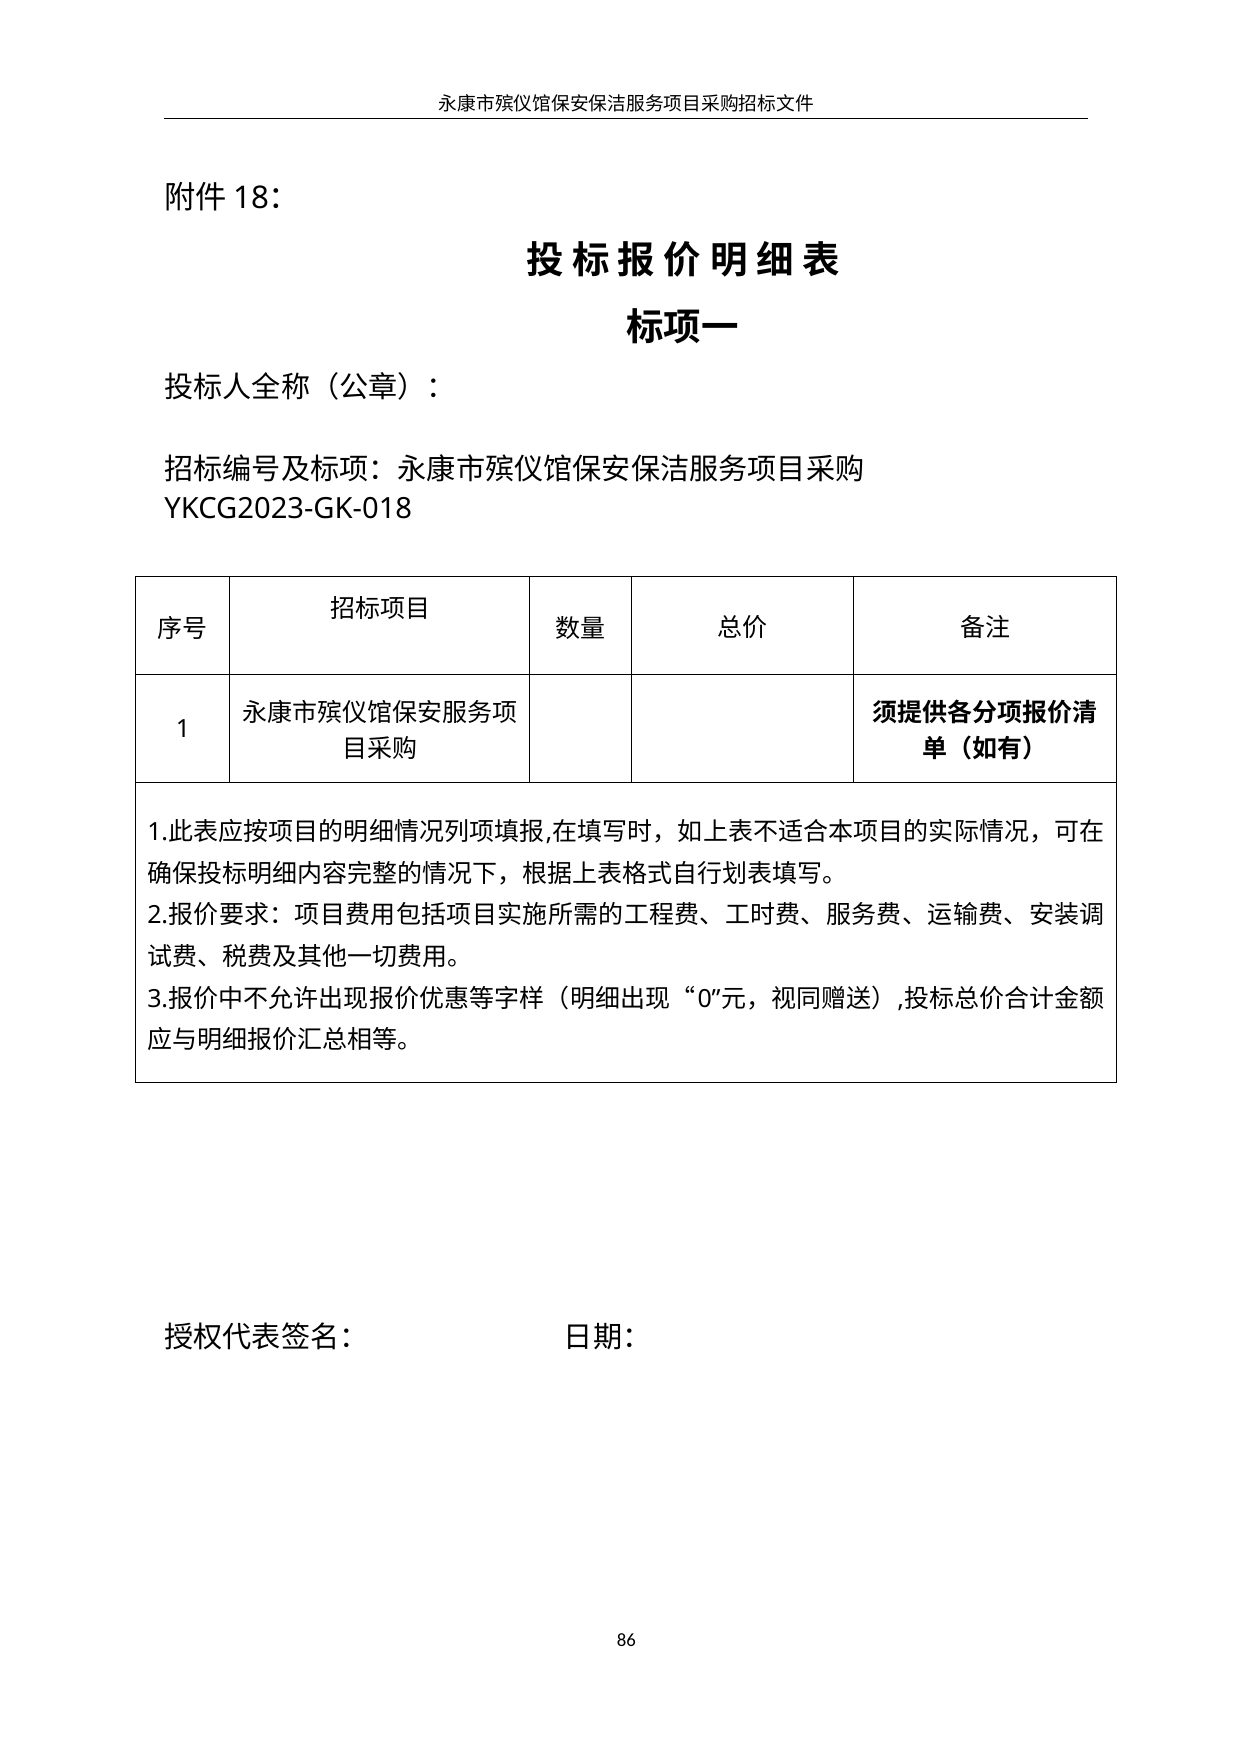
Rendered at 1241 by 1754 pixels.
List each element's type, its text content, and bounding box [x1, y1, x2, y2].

table_cell [530, 675, 631, 782]
table_cell 永康市殡仪馆保安服务项目采购 [230, 675, 529, 782]
table_header 序号 [136, 577, 229, 674]
text YKCG2023-GK-018 [164, 488, 1088, 527]
text 授权代表签名： 日期： [164, 1314, 1088, 1356]
table_cell 须提供各分项报价清单（如有） [854, 675, 1116, 782]
text 招标编号及标项：永康市殡仪馆保安保洁服务项目采购 [164, 445, 1088, 488]
text 投标人全称（公章）： [164, 363, 1088, 406]
table_header 招标项目 [230, 577, 529, 674]
table_header 备注 [854, 577, 1116, 674]
table_cell 1.此表应按项目的明细情况列项填报,在填写时，如上表不适合本项目的实际情况，可在确保投标明细内容完整的情况下，根据上表格式自行划表填写。 2.报价要求：项目费用包括项目实施所需的工程费、工时费、服务费、运输费、安装调试费、税费及其他一切费用。 3.报价中不允许出现报价优惠等字样（明细出现“0”元，视同赠送）,投标总价合计金额应与明细报价汇总相等。 [136, 783, 1116, 1082]
table_cell 1 [136, 675, 229, 782]
table_cell [632, 675, 853, 782]
table_header 数量 [530, 577, 631, 674]
text 标项一 [164, 297, 1088, 351]
text 投 标 报 价 明 细 表 [164, 230, 1088, 284]
table_header 总价 [632, 577, 853, 674]
text 附件18： [164, 172, 1088, 217]
